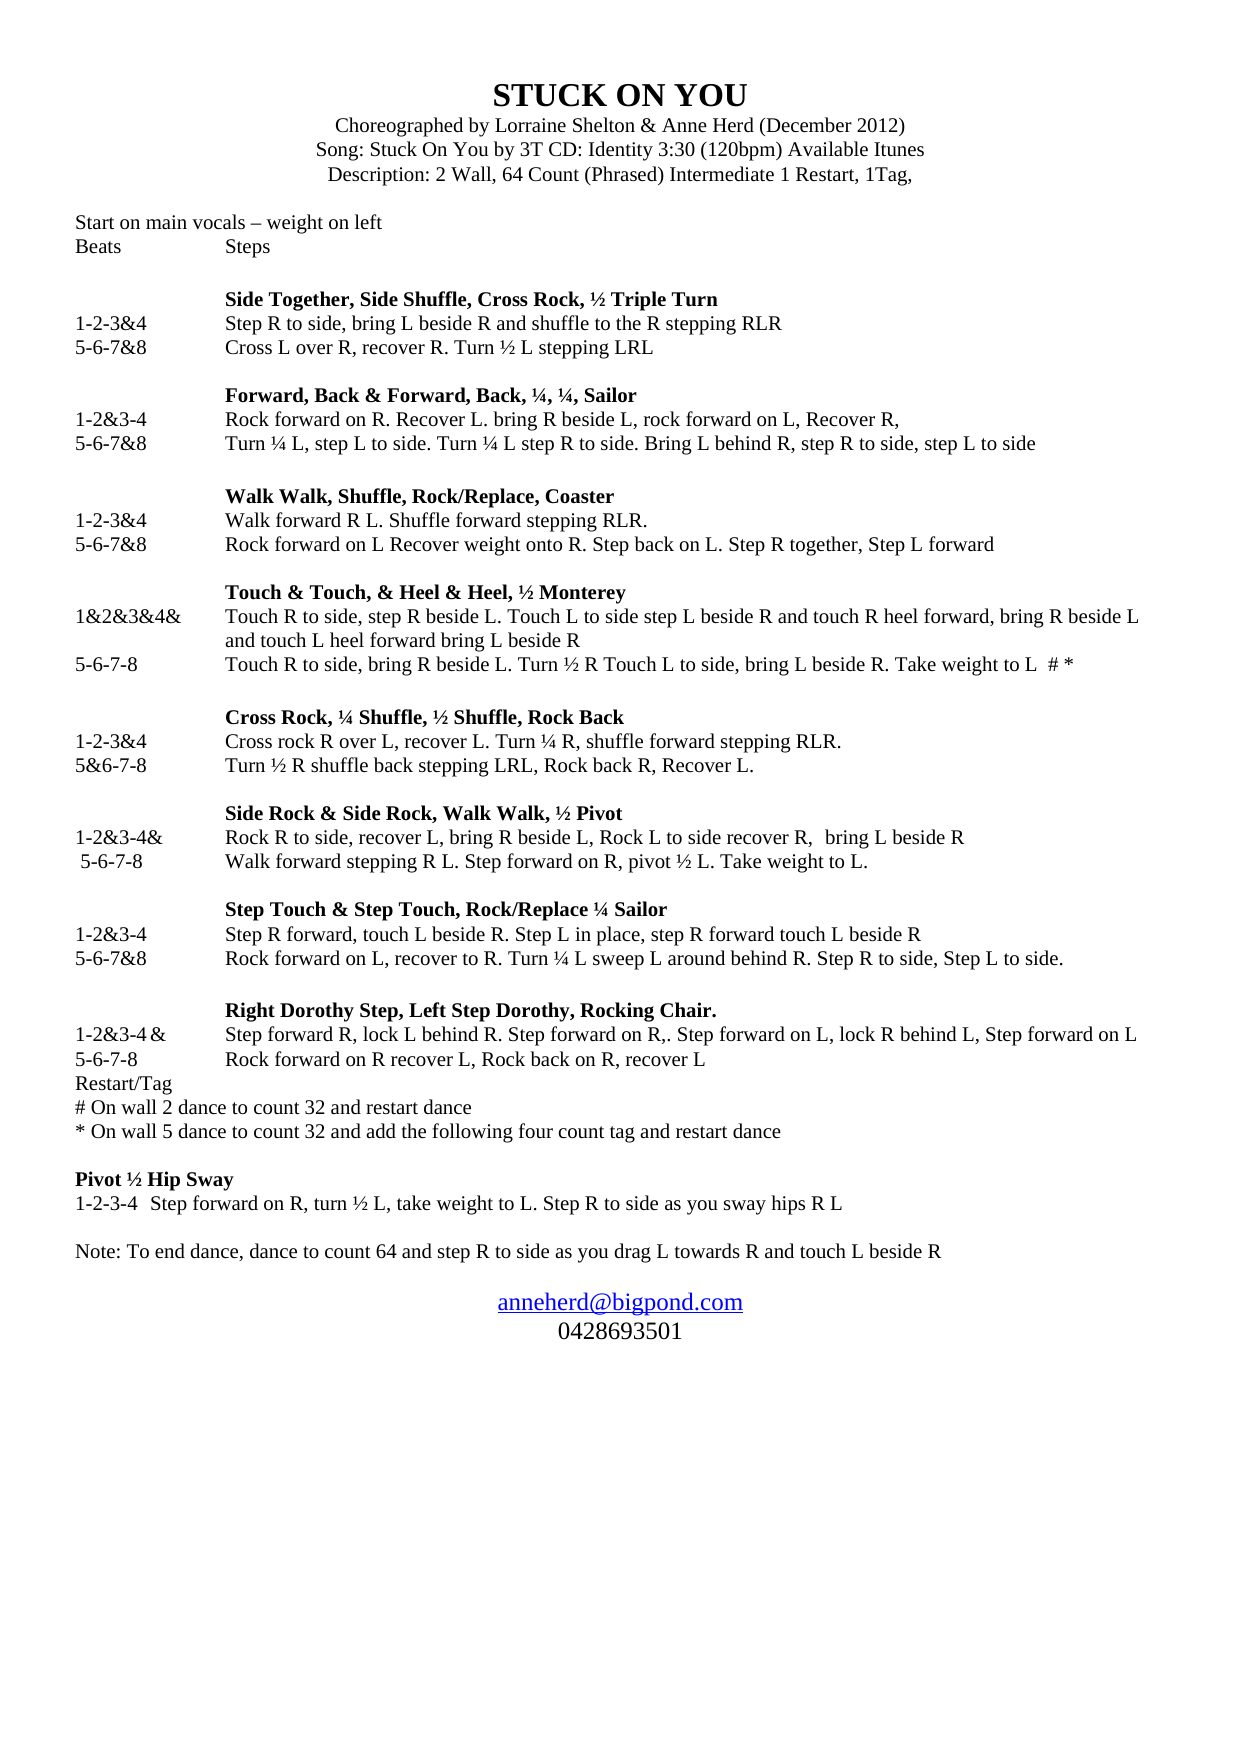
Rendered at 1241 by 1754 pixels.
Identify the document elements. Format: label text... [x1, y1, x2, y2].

text 1-2&3-4 Step R forward, touch L beside R. Step L in place, step R forward touch L beside R [75, 921, 1165, 946]
text Description: 2 Wall, 64 Count (Phrased) Intermediate 1 Restart, 1Tag, [75, 161, 1165, 186]
text Song: Stuck On You by 3T CD: Identity 3:30 (120bpm) Available Itunes [75, 137, 1165, 161]
text * On wall 5 dance to count 32 and add the following four count tag and restart dance [75, 1119, 1165, 1143]
text Right Dorothy Step, Left Step Dorothy, Rocking Chair. [75, 998, 1165, 1022]
text 1-2&3-4 & Step forward R, lock L behind R. Step forward on R,. Step forward on L, lock R behind L, Step forward on L [75, 1022, 1165, 1046]
text Touch & Touch, & Heel & Heel, ½ [75, 580, 1165, 604]
list Rock forward on R recover L, Rock back on R, recover L [75, 1046, 1165, 1071]
text 0428693501 [75, 1316, 1165, 1344]
text Note: To end dance, dance to count 64 and step R to side as you drag L towards R and touch L beside R [75, 1239, 1165, 1263]
text 1&2&3&4& Touch R to side, step R beside L. Touch L to side step L beside R and touch R heel forward, bring R beside L and touch L heel forward bring L beside R [75, 604, 1165, 652]
text Forward, Back & Forward, Back, ¼, ¼, Sailor [75, 383, 1165, 407]
text # On wall 2 dance to count 32 and restart dance [75, 1094, 1165, 1119]
text 1-2-3-4 Step forward on R, turn ½ L, take weight to L. Step R to side as you sway hips R L [75, 1191, 1165, 1215]
text Step Touch & Step Touch, Rock/Replace ¼ Sailor [75, 897, 1165, 921]
text 1-2&3-4& Rock R to side, recover L, bring R beside L, Rock L to side recover R, bring L beside R [75, 825, 1165, 849]
text Walk Walk, Shuffle, Rock/Replace, Coaster [75, 484, 1165, 508]
text Pivot ½ Hip Sway [75, 1167, 1165, 1191]
text Side Rock & Side Rock, Walk Walk, ½ Pivot [75, 801, 1165, 825]
text 5-6-7&8 Rock forward on L Recover weight onto R. Step back on L. Step R together, Step L forward [75, 532, 1165, 556]
text Restart/Tag [75, 1071, 1165, 1094]
text Start on main vocals – weight on left [75, 209, 1165, 234]
text Side Together, Side Shuffle, Cross Rock, ½ Triple Turn [75, 286, 1165, 311]
text anneherd@bigpond.com [75, 1287, 1165, 1316]
text 5-6-7-8 Walk forward stepping R L. Step forward on R, pivot ½ L. Take weight to L. [75, 849, 1165, 873]
text 5-6-7&8 Turn ¼ L, step L to side. Turn ¼ L step R to side. Bring L behind R, step R to side, step L to side [75, 431, 1165, 455]
text Cross Rock, ¼ Shuffle, ½ Shuffle, Rock Back [75, 705, 1165, 729]
text 1-2-3&4 Cross rock R over L, recover L. Turn ¼ R, shuffle forward stepping RLR. [75, 729, 1165, 753]
text 5-6-7&8 Rock forward on L, recover to R. Turn ¼ L sweep L around behind R. Step R to side, Step L to side. [75, 946, 1165, 969]
text 5-6-7&8 Cross L over R, recover R. Turn ½ L stepping LRL [75, 334, 1165, 359]
text 1-2-3&4 Walk forward R L. Shuffle forward stepping RLR. [75, 508, 1165, 532]
text Beats Steps [75, 234, 1165, 258]
text 1-2-3&4 Step R to side, bring L beside R and shuffle to the R stepping RLR [75, 311, 1165, 334]
text STUCK ON YOU [75, 75, 1165, 113]
text 1-2&3-4 Rock forward on R. Recover L. bring R beside L, rock forward on L, Recover R, [75, 407, 1165, 431]
text Choreographed by & Anne Herd (December 2012) [75, 113, 1165, 137]
text 5-6-7-8 Touch R to side, bring R beside L. Turn ½ R Touch L to side, bring L beside R. Take weight to L # * [75, 652, 1165, 676]
text 5&6-7-8 Turn ½ R shuffle back stepping LRL, Rock back R, Recover L. [75, 753, 1165, 777]
